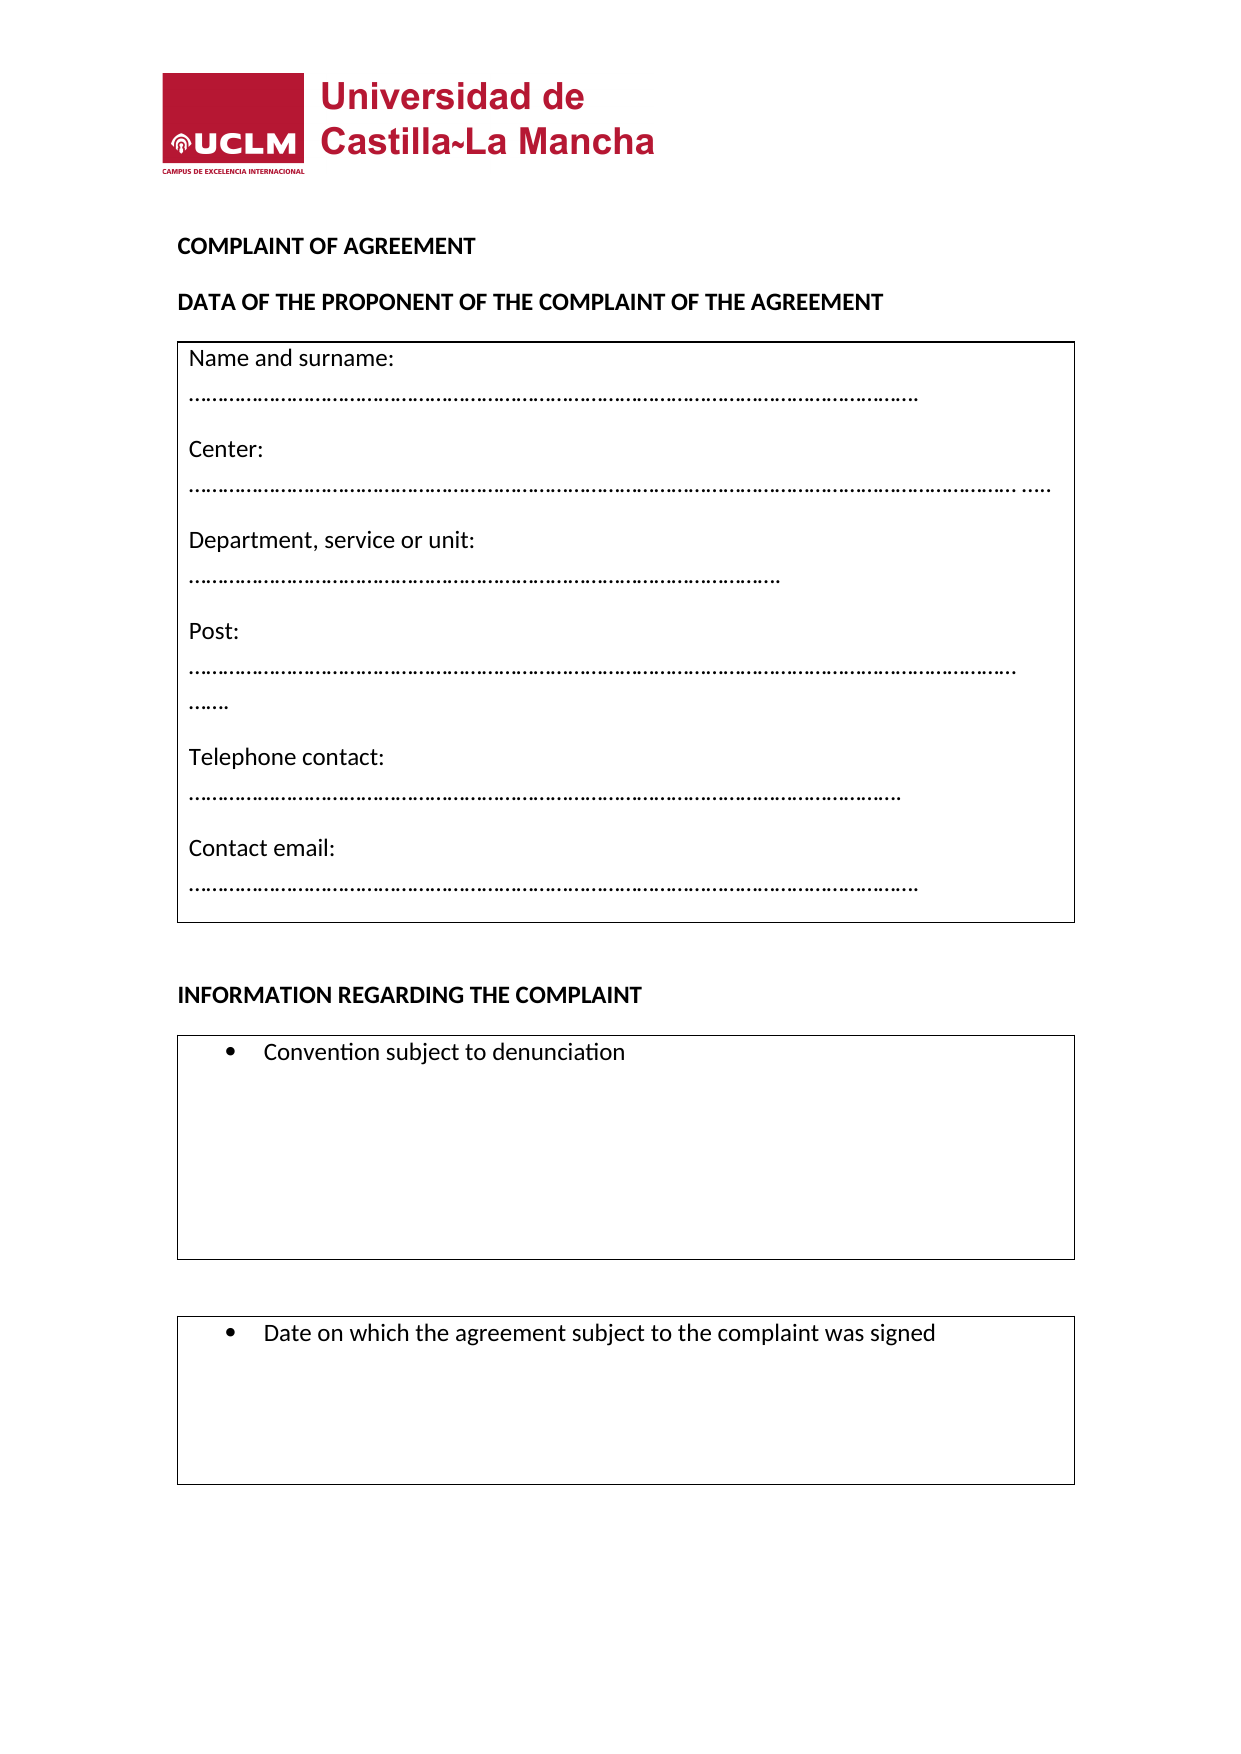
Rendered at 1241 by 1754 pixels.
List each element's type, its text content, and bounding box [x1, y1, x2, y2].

text COMPLAINT OF AGREEMENT [177, 230, 1063, 260]
table_header Convention subject to denunciation [178, 1036, 1074, 1259]
text DATA OF THE PROPONENT OF THE COMPLAINT OF THE AGREEMENT [177, 286, 1063, 316]
table_header Date on which the agreement subject to the complaint was signed [178, 1317, 1074, 1484]
text INFORMATION REGARDING THE COMPLAINT [177, 979, 1063, 1009]
picture [162, 73, 654, 174]
table_header Name and surname: ………………………………………………………………………………………………………………. Center: ……………………………………………………………………………………………………………………………… ….. Department, service or unit:…………………………………………………………………………………………. Post:……………………………………………………………………………………………………………………………… ……. Telephone contact:……………………………………………………………………………………………………………. Contact email: ………………………………………………………………………………………………………………. [178, 343, 1074, 922]
